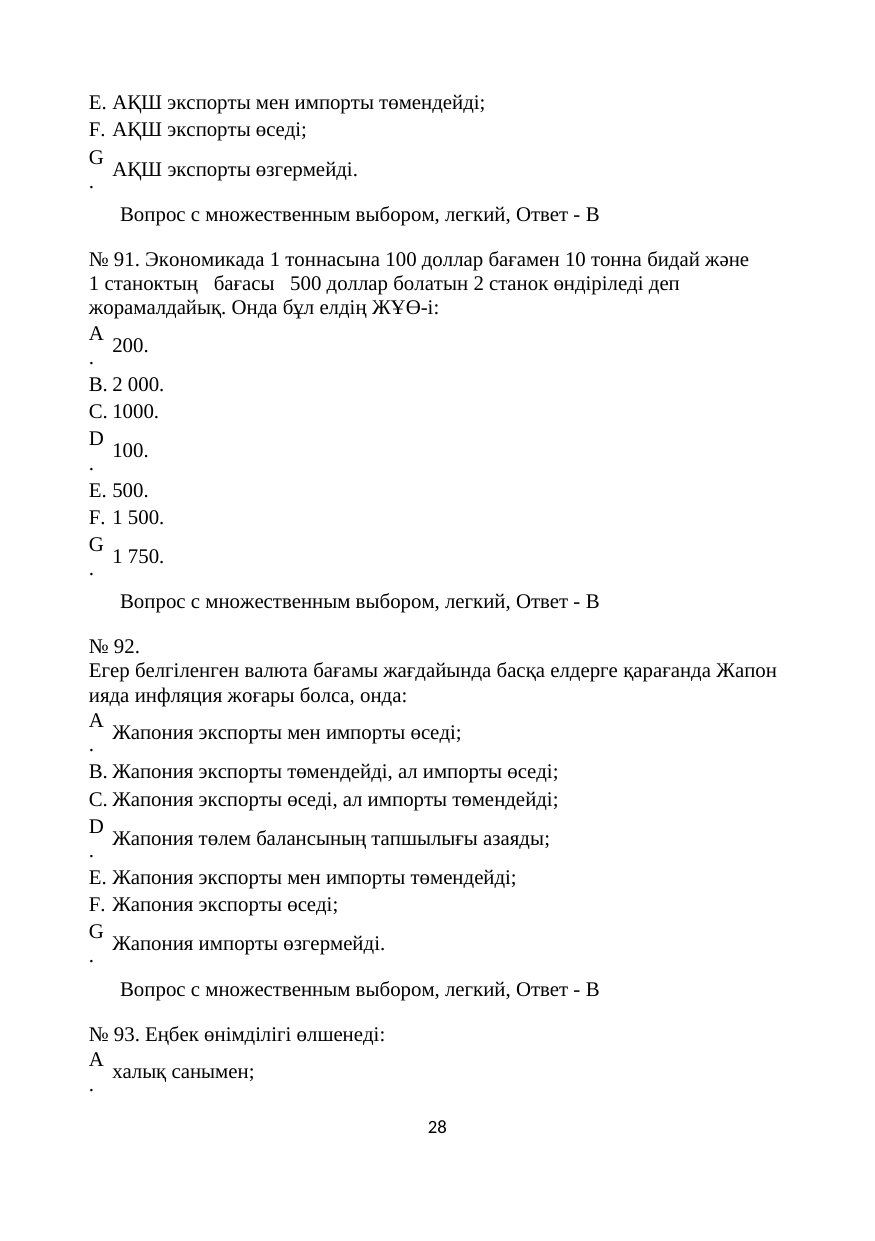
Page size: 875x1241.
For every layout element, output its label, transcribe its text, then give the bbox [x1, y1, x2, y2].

table_cell Жапония импорты өзгермейді. [110, 918, 560, 969]
text Вопрос с множественным выбором, легкий, Ответ - B [120, 202, 754, 226]
table_cell Жапония экспорты өседі, ал импорты төмендейді; [110, 785, 560, 812]
table_header халық санымен; [110, 1046, 623, 1097]
table_cell D. [87, 425, 110, 476]
table_cell АҚШ экспорты өседі; [110, 116, 529, 143]
table_cell B. [87, 370, 110, 398]
table_cell АҚШ экспорты өзгермейді. [110, 143, 529, 194]
table_cell 500. [110, 476, 166, 503]
text Вопрос с множественным выбором, легкий, Ответ - B [120, 977, 754, 1001]
table_cell G. [87, 143, 110, 194]
text № 92. Егер белгіленген валюта бағамы жағдайында басқа елдерге қарағанда Жапонияда инфляция жоғары болса, онда: [89, 634, 785, 707]
table_cell Жапония экспорты мен импорты төмендейді; [110, 864, 560, 891]
table_header Жапония экспорты мен импорты өседі; [110, 707, 560, 758]
table_cell F. [87, 116, 110, 143]
table_cell D. [87, 812, 110, 863]
text 1 станоктың бағасы 500 доллар болатын 2 станок өндіріледі деп [89, 271, 785, 295]
table_cell G. [87, 918, 110, 969]
table_header A. [87, 319, 110, 370]
table_header A. [87, 707, 110, 758]
text № 91. Экономикада 1 тоннасына 100 доллар бағамен 10 тонна бидай және [89, 247, 785, 271]
table_cell F. [87, 891, 110, 918]
table_cell Жапония экспорты өседі; [110, 891, 560, 918]
text № 93. Еңбек өнімділігі өлшенеді: [89, 1022, 785, 1046]
table_cell 1 500. [110, 503, 166, 530]
table_cell G. [87, 530, 110, 582]
table_cell E. [87, 864, 110, 891]
table_cell 1 750. [110, 530, 166, 582]
table_cell Жапония экспорты төмендейді, ал импорты өседі; [110, 758, 560, 785]
table_cell C. [87, 398, 110, 425]
table_cell E. [87, 476, 110, 503]
table_cell 100. [110, 425, 166, 476]
table_header 200. [110, 319, 166, 370]
table_cell E. [87, 89, 110, 116]
text Вопрос с множественным выбором, легкий, Ответ - B [120, 589, 754, 613]
table_cell C. [87, 785, 110, 812]
table_cell B. [87, 758, 110, 785]
table_cell Жапония төлем балансының тапшылығы азаяды; [110, 812, 560, 863]
table_header A. [87, 1046, 110, 1097]
table_cell 2 000. [110, 370, 166, 398]
text жорамалдайық. Онда бұл елдің ЖҰӨ-і: [89, 295, 785, 319]
table_cell F. [87, 503, 110, 530]
table_cell 1000. [110, 398, 166, 425]
table_cell АҚШ экспорты мен импорты төмендейді; [110, 89, 529, 116]
